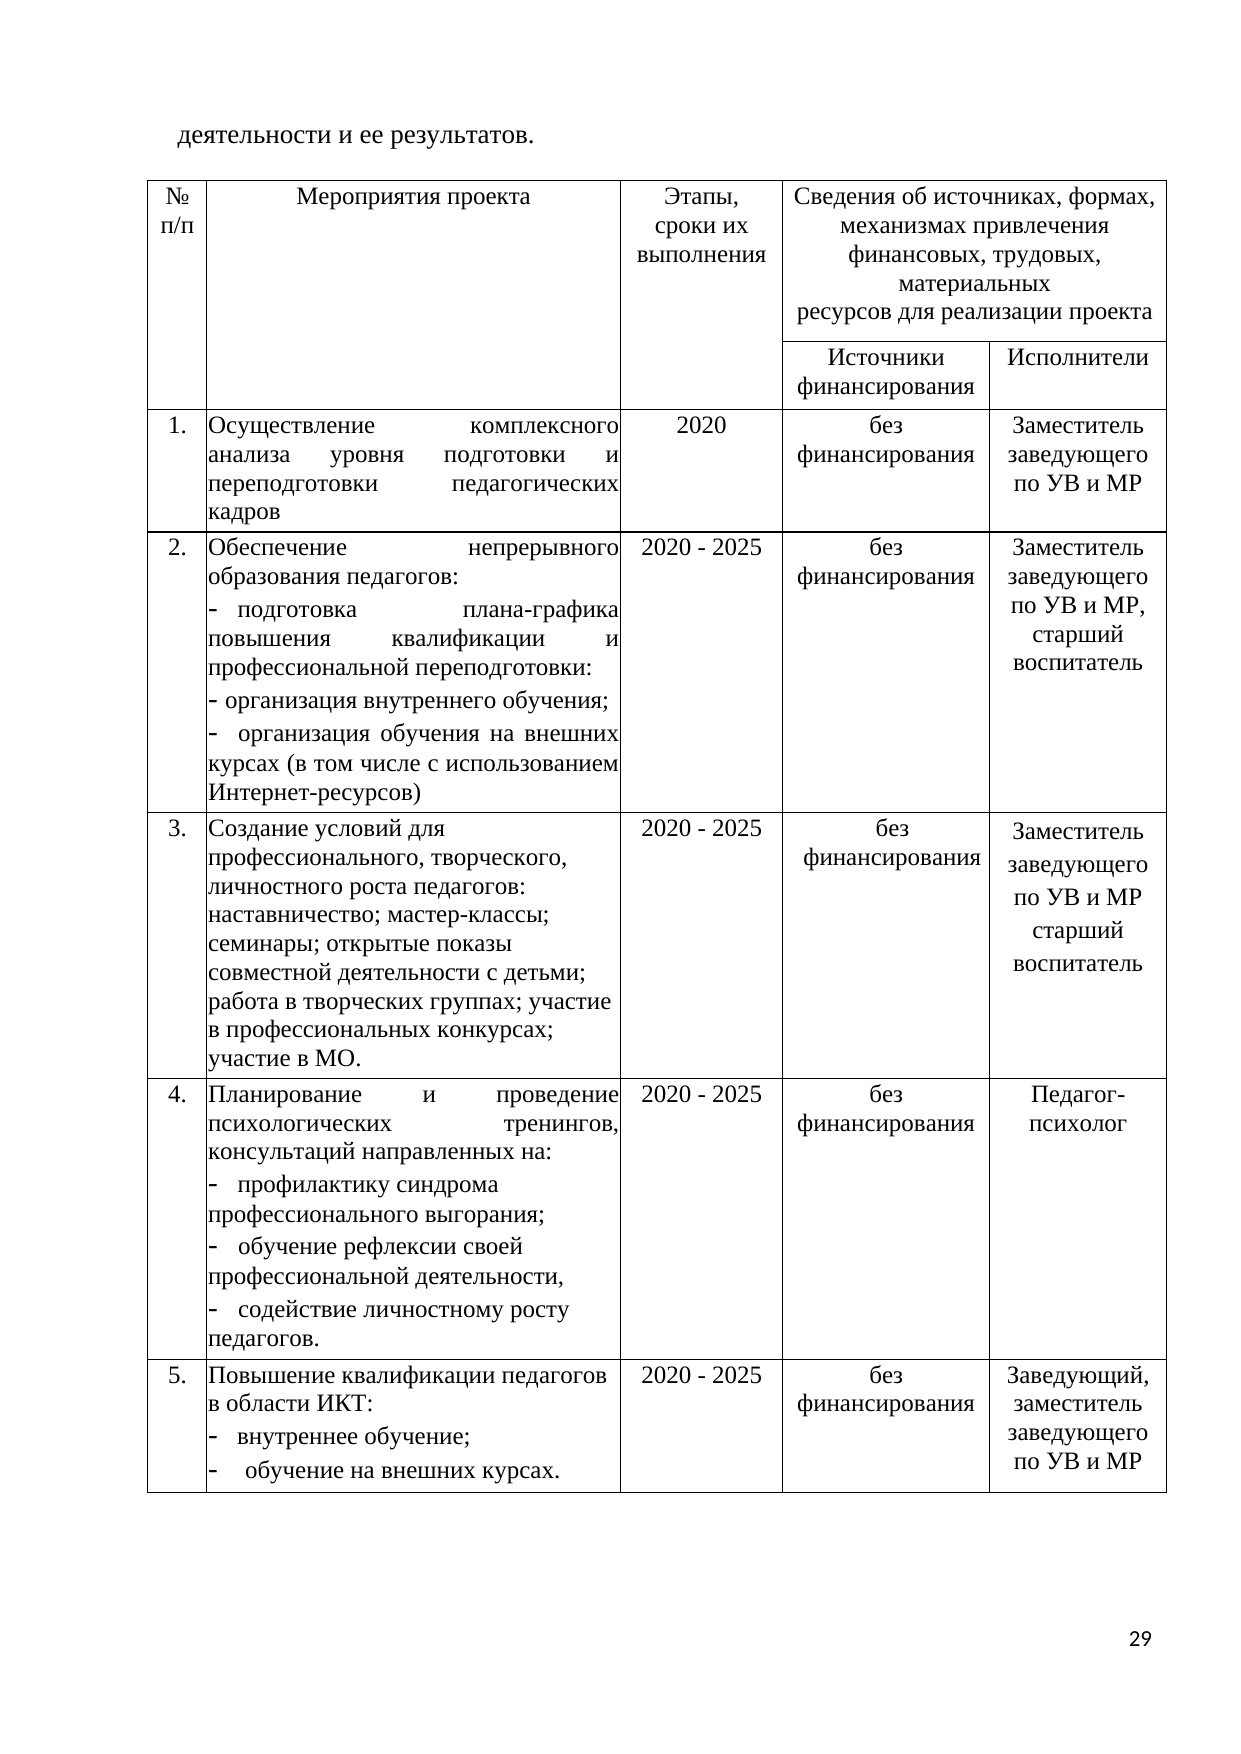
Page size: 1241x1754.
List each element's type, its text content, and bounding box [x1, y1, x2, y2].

table_cell Планирование и проведение психологических тренингов, консультаций направленных на: профилактику синдрома профессионального выгорания; обучение рефлексии своей профессиональной деятельности, содействие личностному росту педагогов. [207, 1079, 620, 1359]
table_cell 3. [148, 813, 206, 1078]
table_header № п/п [148, 181, 206, 409]
table_cell без финансирования [783, 1079, 989, 1359]
table_cell 2. [148, 533, 206, 812]
table_cell Педагог-психолог [990, 1079, 1166, 1359]
table_cell Осуществление комплексного анализа уровня подготовки и переподготовки педагогических кадров [207, 410, 620, 531]
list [177, 118, 1152, 149]
table_cell Источники финансирования [783, 342, 989, 409]
table_cell 2020 - 2025 [621, 1360, 782, 1492]
table_cell без финансирования [783, 533, 989, 812]
table_cell 2020 - 2025 [621, 813, 782, 1078]
table_cell без финансирования [783, 1360, 989, 1492]
table_cell Заместитель заведующего по УВ и МР [990, 410, 1166, 531]
table_cell 4. [148, 1079, 206, 1359]
table_cell 5. [148, 1360, 206, 1492]
table_cell 1. [148, 410, 206, 531]
table_cell без финансирования [783, 410, 989, 531]
table_header Мероприятия проекта [207, 181, 620, 409]
table_cell Заместитель заведующего по УВ и МР, старший воспитатель [990, 533, 1166, 812]
table_cell 2020 - 2025 [621, 1079, 782, 1359]
table_cell 2020 [621, 410, 782, 531]
table_cell Обеспечение непрерывного образования педагогов: подготовка плана-графика повышения квалификации и профессиональной переподготовки: организация внутреннего обучения; организация обучения на внешних курсах (в том числе с использованием Интернет-ресурсов) [207, 533, 620, 812]
table_cell Заместитель заведующего по УВ и МР старший воспитатель [990, 813, 1166, 1078]
table_header Сведения об источниках, формах, механизмах привлечения финансовых, трудовых, материальных ресурсов для реализации проекта [783, 181, 1166, 341]
table_header Этапы, сроки их выполнения [621, 181, 782, 409]
table_cell Заведующий, заместитель заведующего по УВ и МР [990, 1360, 1166, 1492]
table_cell Создание условий для профессионального, творческого, личностного роста педагогов: наставничество; мастер-классы; семинары; открытые показы совместной деятельности с детьми; работа в творческих группах; участие в профессиональных конкурсах; участие в МО. [207, 813, 620, 1078]
table_cell без финансирования [783, 813, 989, 1078]
table_cell Повышение квалификации педагогов в области ИКТ: внутреннее обучение; обучение на внешних курсах. [207, 1360, 620, 1492]
table_cell Исполнители [990, 342, 1166, 409]
table_cell 2020 - 2025 [621, 533, 782, 812]
